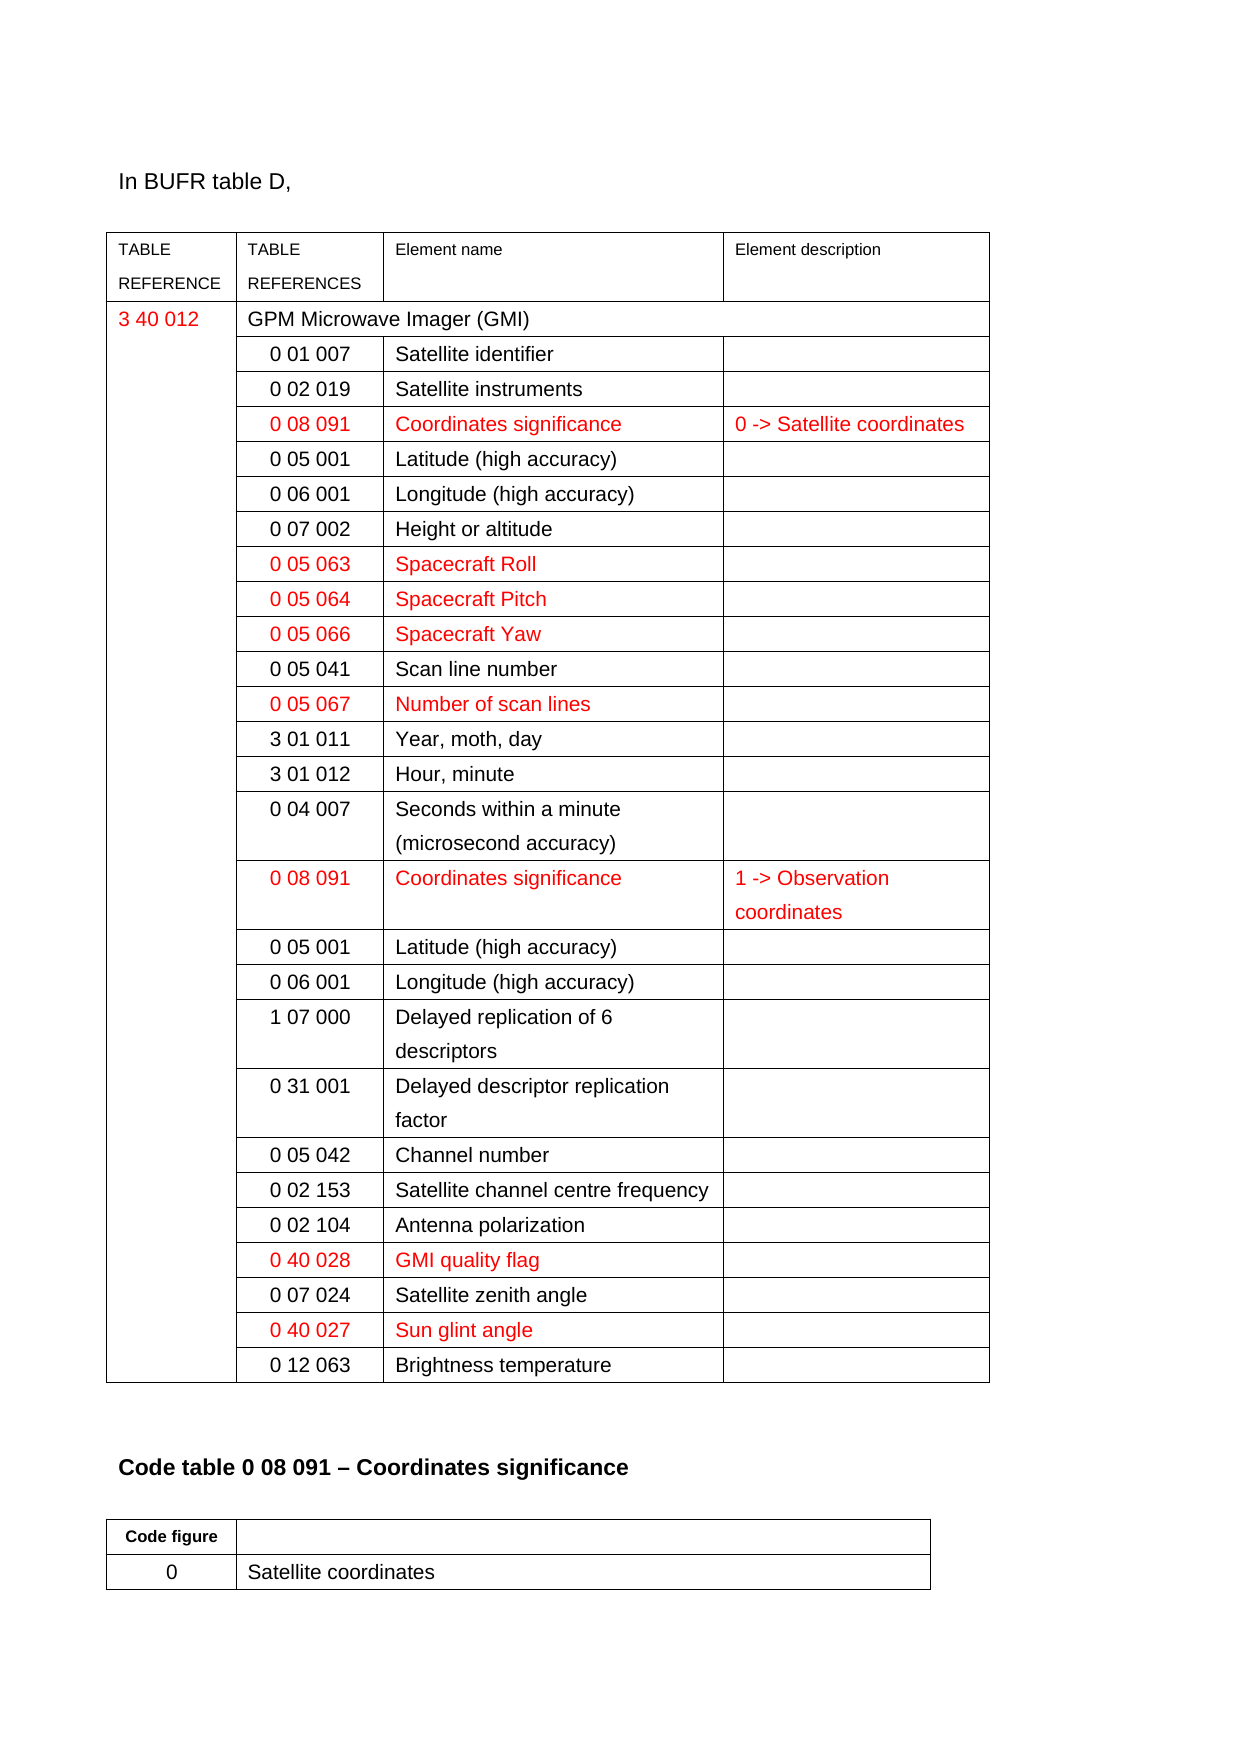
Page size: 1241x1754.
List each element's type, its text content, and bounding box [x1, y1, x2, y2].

table_cell [724, 1069, 989, 1137]
table_cell 0 06 001 [237, 965, 383, 999]
table_cell Satellite instruments [384, 372, 723, 406]
table_cell 0 04 007 [237, 792, 383, 860]
table_cell Year, moth, day [384, 722, 723, 756]
table_cell 0 07 002 [237, 512, 383, 546]
table_cell Seconds within a minute (microsecond accuracy) [384, 792, 723, 860]
text In BUFR table D, [118, 164, 1122, 198]
table_cell 0 07 024 [237, 1278, 383, 1312]
table_cell Antenna polarization [384, 1208, 723, 1242]
table_cell 0 05 001 [237, 442, 383, 476]
table_cell [724, 1208, 989, 1242]
table_cell 0 -> Satellite coordinates [724, 407, 989, 441]
table_cell GMI quality flag [384, 1243, 723, 1277]
table_cell Latitude (high accuracy) [384, 442, 723, 476]
table_cell [724, 1313, 989, 1347]
table_cell Channel number [384, 1138, 723, 1172]
table_header TABLE REFERENCES [237, 233, 383, 301]
table_cell 0 08 091 [237, 407, 383, 441]
table_cell [724, 337, 989, 371]
table_cell 0 05 066 [237, 617, 383, 651]
table_cell 0 02 153 [237, 1173, 383, 1207]
table_cell 0 [107, 1555, 236, 1588]
table_cell Hour, minute [384, 757, 723, 791]
table_cell Number of scan lines [384, 687, 723, 721]
table_header Element description [724, 233, 989, 301]
table_cell Delayed descriptor replication factor [384, 1069, 723, 1137]
table_cell Spacecraft Yaw [384, 617, 723, 651]
table_cell 0 12 063 [237, 1348, 383, 1382]
table_cell 0 06 001 [237, 477, 383, 511]
table_cell 0 40 027 [237, 1313, 383, 1347]
table_cell 0 08 091 [237, 861, 383, 929]
table_cell Satellite coordinates [237, 1555, 930, 1588]
table_cell [724, 930, 989, 964]
table_cell [724, 792, 989, 860]
table_cell Spacecraft Roll [384, 547, 723, 581]
table_cell [724, 1138, 989, 1172]
table_cell Latitude (high accuracy) [384, 930, 723, 964]
table_cell [724, 477, 989, 511]
text Code table 0 08 091 – Coordinates significance [118, 1451, 1122, 1484]
table_cell Delayed replication of 6 descriptors [384, 1000, 723, 1068]
table_cell 3 01 012 [237, 757, 383, 791]
table_cell 0 05 067 [237, 687, 383, 721]
table_cell GPM Microwave Imager (GMI) [237, 302, 989, 336]
table_cell [724, 442, 989, 476]
table_cell Coordinates significance [384, 861, 723, 929]
table_cell 1 -> Observation coordinates [724, 861, 989, 929]
table_cell 0 05 042 [237, 1138, 383, 1172]
table_cell 0 40 028 [237, 1243, 383, 1277]
table_cell [724, 1278, 989, 1312]
table_cell [724, 687, 989, 721]
table_cell Longitude (high accuracy) [384, 965, 723, 999]
table_header Code figure [107, 1520, 236, 1553]
table_cell Spacecraft Pitch [384, 582, 723, 616]
table_cell 0 02 019 [237, 372, 383, 406]
table_cell 3 01 011 [237, 722, 383, 756]
table_cell 0 05 001 [237, 930, 383, 964]
table_cell [724, 722, 989, 756]
table_cell Satellite zenith angle [384, 1278, 723, 1312]
table_cell [724, 512, 989, 546]
table_cell [724, 757, 989, 791]
table_cell 0 02 104 [237, 1208, 383, 1242]
table_cell [724, 547, 989, 581]
table_cell Sun glint angle [384, 1313, 723, 1347]
table_cell Satellite channel centre frequency [384, 1173, 723, 1207]
table_cell Coordinates significance [384, 407, 723, 441]
table_cell [724, 372, 989, 406]
table_cell Longitude (high accuracy) [384, 477, 723, 511]
table_cell 1 07 000 [237, 1000, 383, 1068]
table_header [237, 1520, 930, 1553]
table_cell 0 05 064 [237, 582, 383, 616]
table_cell 0 01 007 [237, 337, 383, 371]
table_cell [724, 582, 989, 616]
table_cell [724, 1000, 989, 1068]
table_cell [724, 1243, 989, 1277]
table_cell Brightness temperature [384, 1348, 723, 1382]
table_cell [724, 965, 989, 999]
table_cell 3 40 012 [107, 302, 236, 1382]
table_cell [724, 617, 989, 651]
table_cell 0 05 041 [237, 652, 383, 686]
table_cell [724, 1173, 989, 1207]
table_cell 0 31 001 [237, 1069, 383, 1137]
table_cell Satellite identifier [384, 337, 723, 371]
table_cell 0 05 063 [237, 547, 383, 581]
table_cell [724, 652, 989, 686]
table_header Element name [384, 233, 723, 301]
table_cell Scan line number [384, 652, 723, 686]
table_cell [724, 1348, 989, 1382]
table_cell Height or altitude [384, 512, 723, 546]
table_header TABLE REFERENCE [107, 233, 236, 301]
